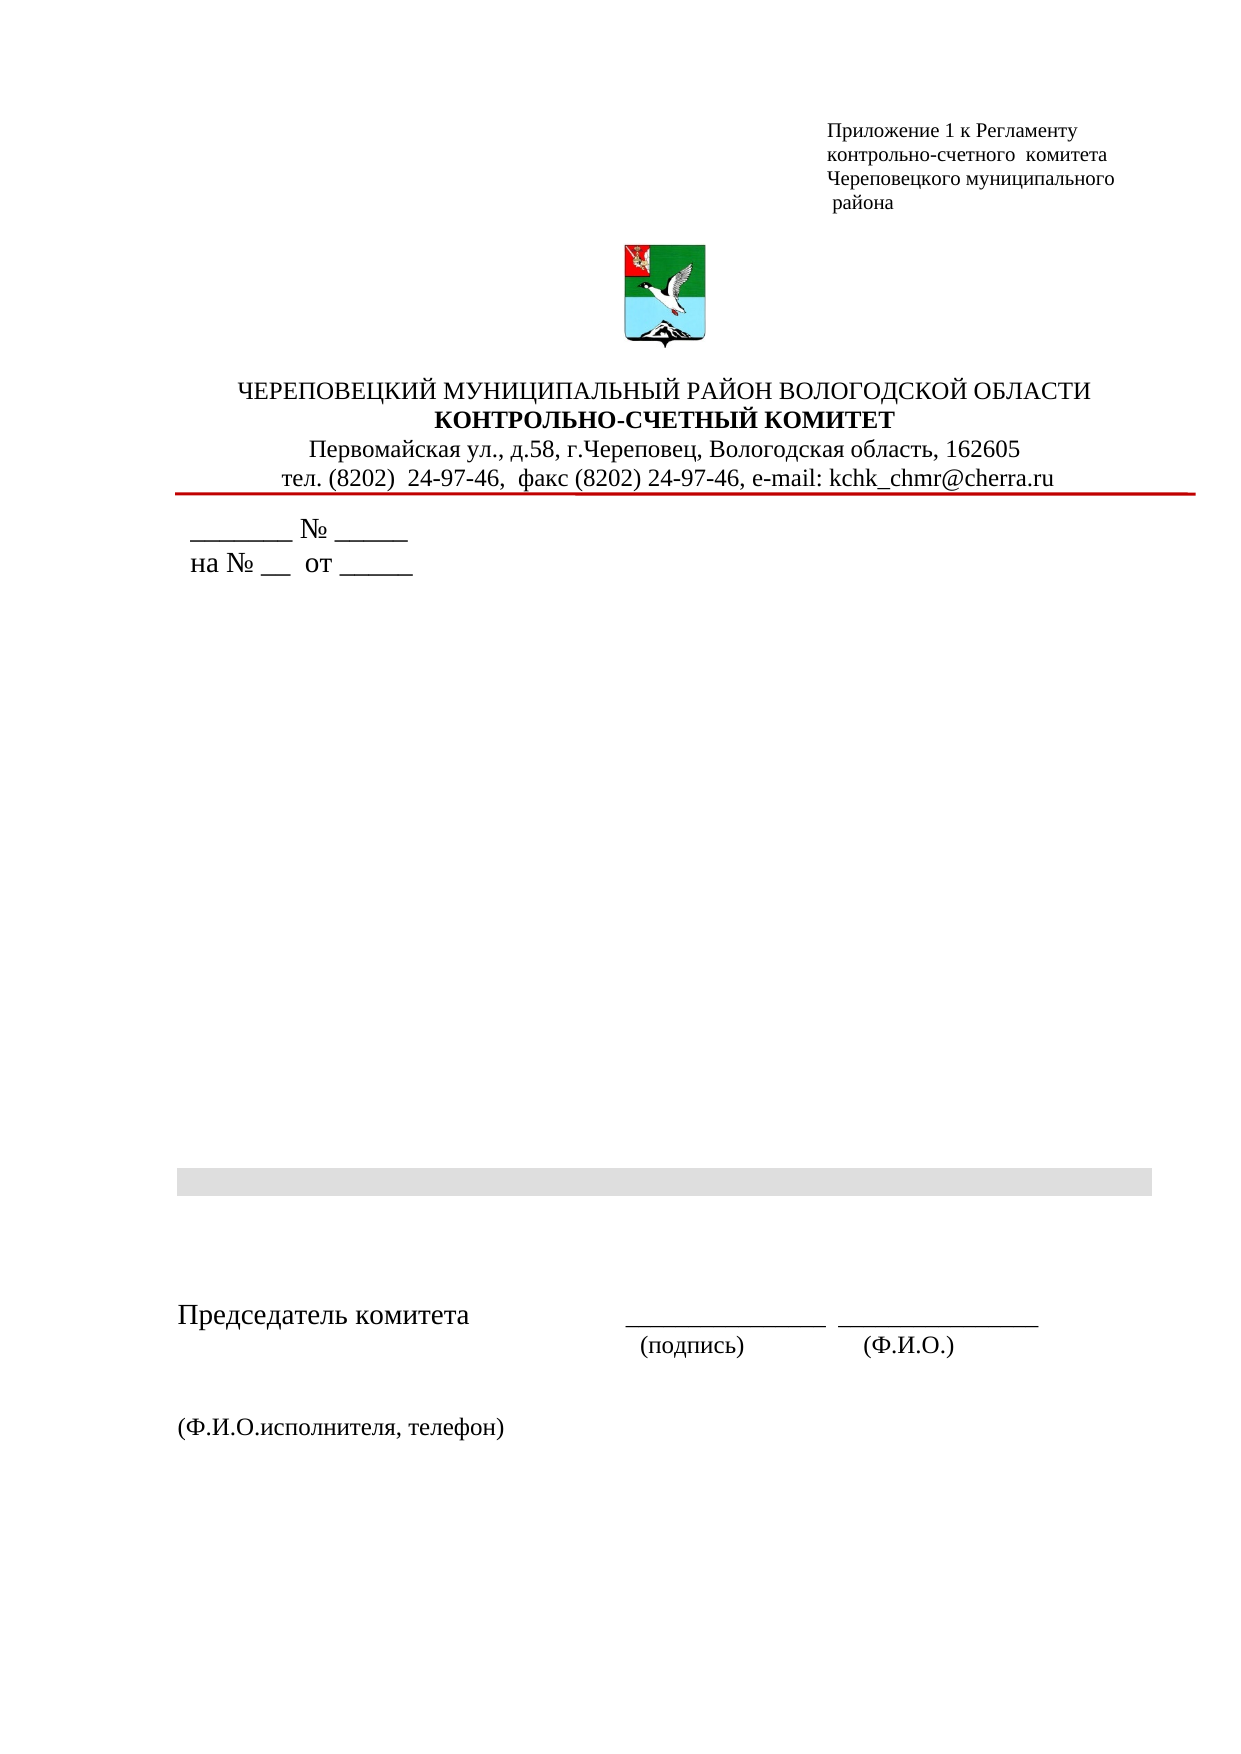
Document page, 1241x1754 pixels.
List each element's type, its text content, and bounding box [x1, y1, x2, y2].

text КОНТРОЛЬНО-СЧЕТНЫЙ КОМИТЕТ [177, 405, 1152, 434]
text (подпись) (Ф.И.О.) [177, 1330, 1152, 1359]
text Череповецкого муниципального [827, 166, 1152, 190]
picture [623, 243, 706, 348]
text (Ф.И.О.исполнителя, телефон) [177, 1412, 1152, 1441]
text ЧЕРЕПОВЕЦКИЙ МУНИЦИПАЛЬНЫЙ РАЙОН ВОЛОГОДСКОЙ ОБЛАСТИ [177, 376, 1152, 405]
text Первомайская ул., д.58, г.Череповец, Вологодская область, 162605 [177, 434, 1152, 463]
text контрольно-счетного комитета [827, 142, 1152, 166]
text Председатель комитета ________________ ________________ [177, 1297, 1152, 1330]
text района [827, 190, 1152, 214]
text Приложение 1 к Регламенту [827, 118, 1152, 142]
text тел. (8202) 24-97-46, факс (8202) 24-97-46, e-mail: kchk_chmr@cherra.ru [177, 463, 1152, 491]
table_header [177, 1168, 1152, 1196]
